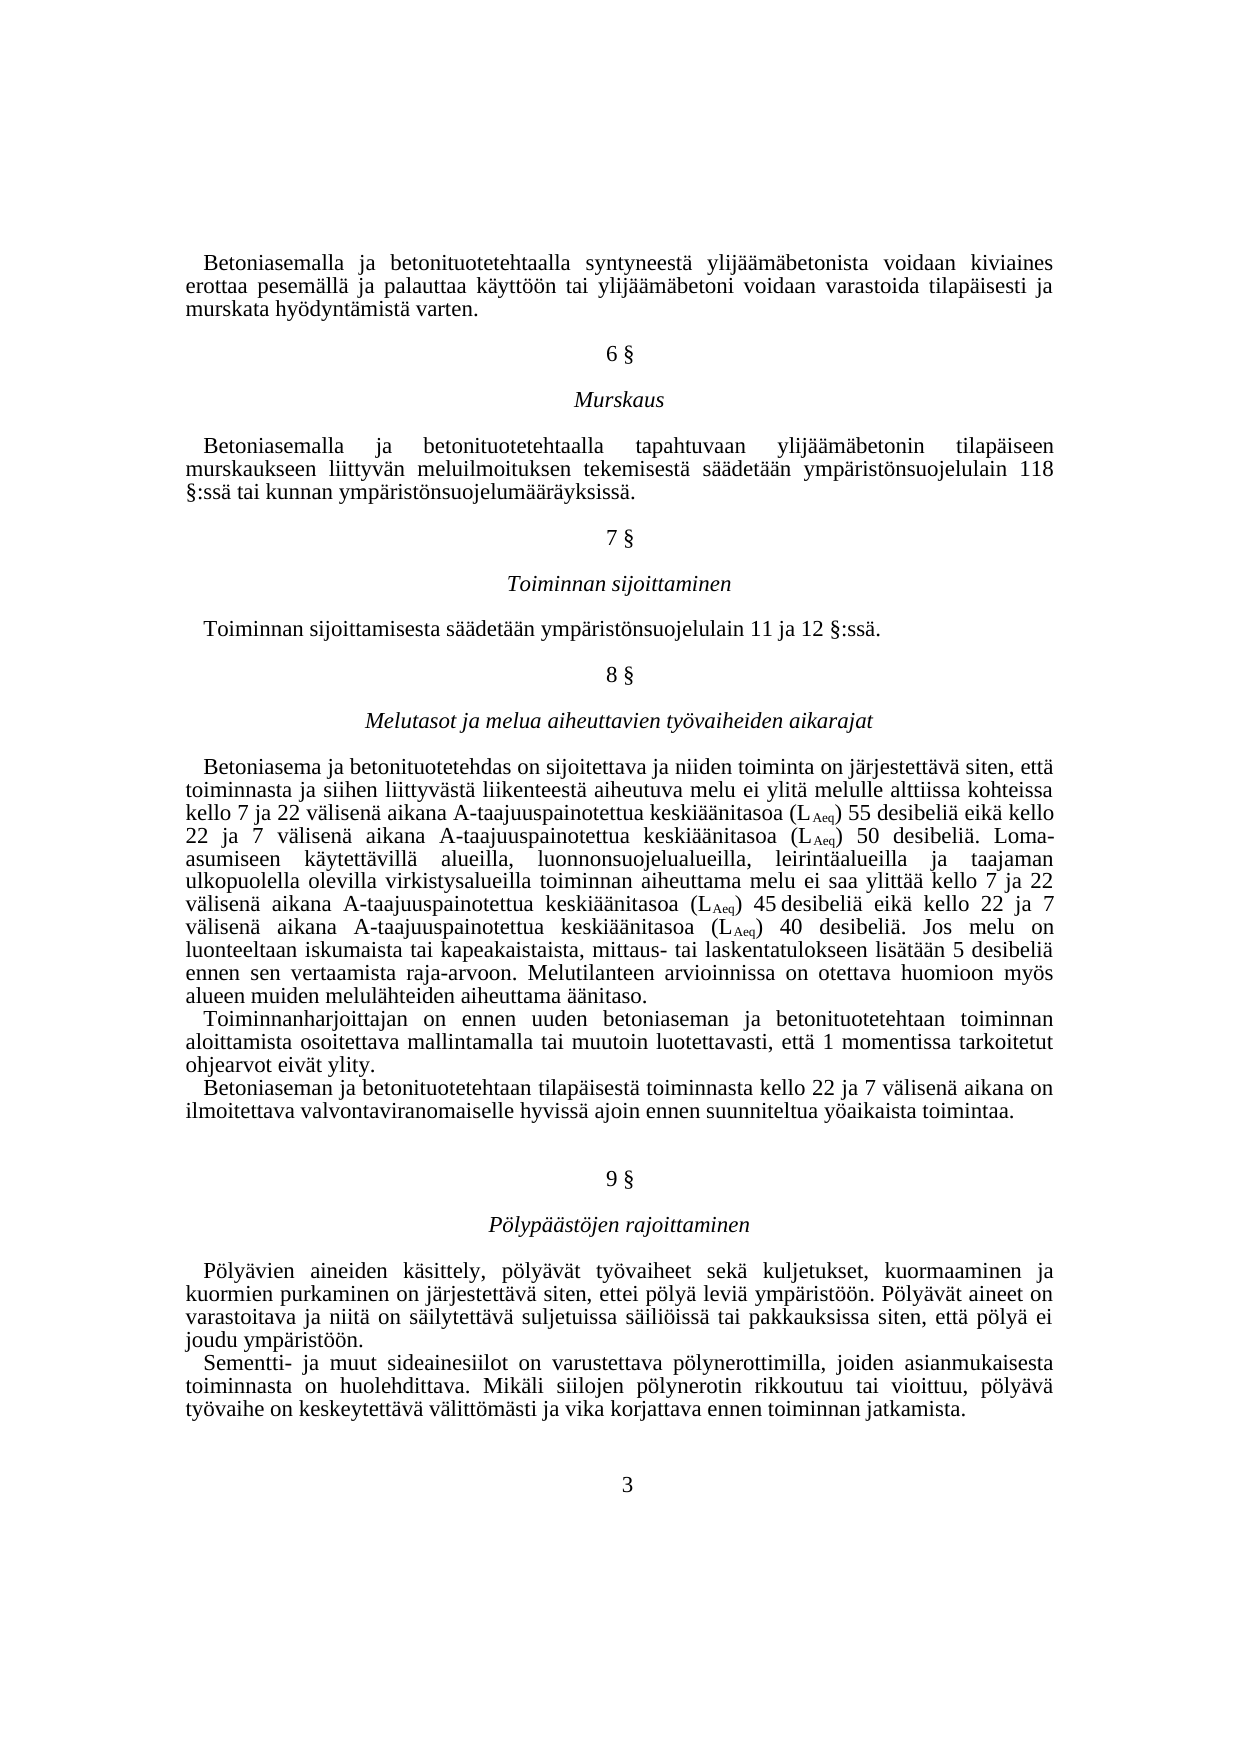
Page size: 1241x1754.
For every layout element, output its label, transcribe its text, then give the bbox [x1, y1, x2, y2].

text Toiminnan sijoittaminen [185, 573, 1055, 596]
text Murskaus [185, 389, 1055, 412]
text 8 § [185, 664, 1055, 687]
text Betoniasemalla ja betonituotetehtaalla syntyneestä ylijäämäbetonista voidaan kiviaines erottaa pesemällä ja palauttaa käyttöön tai ylijäämäbetoni voidaan varastoida tilapäisesti ja murskata hyödyntämistä varten. [185, 252, 1055, 321]
text Betoniasemalla ja betonituotetehtaalla tapahtuvaan ylijäämäbetonin tilapäiseen murskaukseen liittyvän meluilmoituksen tekemisestä säädetään ympäristönsuojelulain 118 §:ssä tai kunnan ympäristönsuojelumääräyksissä. [185, 435, 1055, 504]
text Betoniaseman ja betonituotetehtaan tilapäisestä toiminnasta kello 22 ja 7 välisenä aikana on ilmoitettava valvontaviranomaiselle hyvissä ajoin ennen suunniteltua yöaikaista toimintaa. [185, 1077, 1055, 1123]
text Toiminnan sijoittamisesta säädetään ympäristönsuojelulain 11 ja 12 §:ssä. [185, 618, 1055, 641]
text Pölypäästöjen rajoittaminen [185, 1214, 1055, 1237]
text 9 § [185, 1168, 1055, 1191]
text Sementti- ja muut sideainesiilot on varustettava pölynerottimilla, joiden asianmukaisesta toiminnasta on huolehdittava. Mikäli siilojen pölynerotin rikkoutuu tai vioittuu, pölyävä työvaihe on keskeytettävä välittömästi ja vika korjattava ennen toiminnan jatkamista. [185, 1352, 1055, 1421]
text 7 § [185, 527, 1055, 550]
text Melutasot ja melua aiheuttavien työvaiheiden aikarajat [185, 710, 1055, 733]
text 6 § [185, 343, 1055, 366]
text Pölyävien aineiden käsittely, pölyävät työvaiheet sekä kuljetukset, kuormaaminen ja kuormien purkaminen on järjestettävä siten, ettei pölyä leviä ympäristöön. Pölyävät aineet on varastoitava ja niitä on säilytettävä suljetuissa säiliöissä tai pakkauksissa siten, että pölyä ei joudu ympäristöön. [185, 1260, 1055, 1352]
text Toiminnanharjoittajan on ennen uuden betoniaseman ja betonituotetehtaan toiminnan aloittamista osoitettava mallintamalla tai muutoin luotettavasti, että 1 momentissa tarkoitetut ohjearvot eivät ylity. [185, 1008, 1055, 1077]
text Betoniasema ja betonituotetehdas on sijoitettava ja niiden toiminta on järjestettävä siten, että toiminnasta ja siihen liittyvästä liikenteestä aiheutuva melu ei ylitä melulle alttiissa kohteissa kello 7 ja 22 välisenä aikana A-taajuuspainotettua keskiäänitasoa (LAeq) 55 desibeliä eikä kello 22 ja 7 välisenä aikana A-taajuuspainotettua keskiäänitasoa (LAeq) 50 desibeliä. Loma-asumiseen käytettävillä alueilla, luonnonsuojelualueilla, leirintäalueilla ja taajaman ulkopuolella olevilla virkistysalueilla toiminnan aiheuttama melu ei saa ylittää kello 7 ja 22 välisenä aikana A-taajuuspainotettua keskiäänitasoa (LAeq) 45 desibeliä eikä kello 22 ja 7 välisenä aikana A-taajuuspainotettua keskiäänitasoa (LAeq) 40 desibeliä. Jos melu on luonteeltaan iskumaista tai kapeakaistaista, mittaus- tai laskentatulokseen lisätään 5 desibeliä ennen sen vertaamista raja-arvoon. Melutilanteen arvioinnissa on otettava huomioon myös alueen muiden melulähteiden aiheuttama äänitaso. [185, 756, 1055, 1008]
